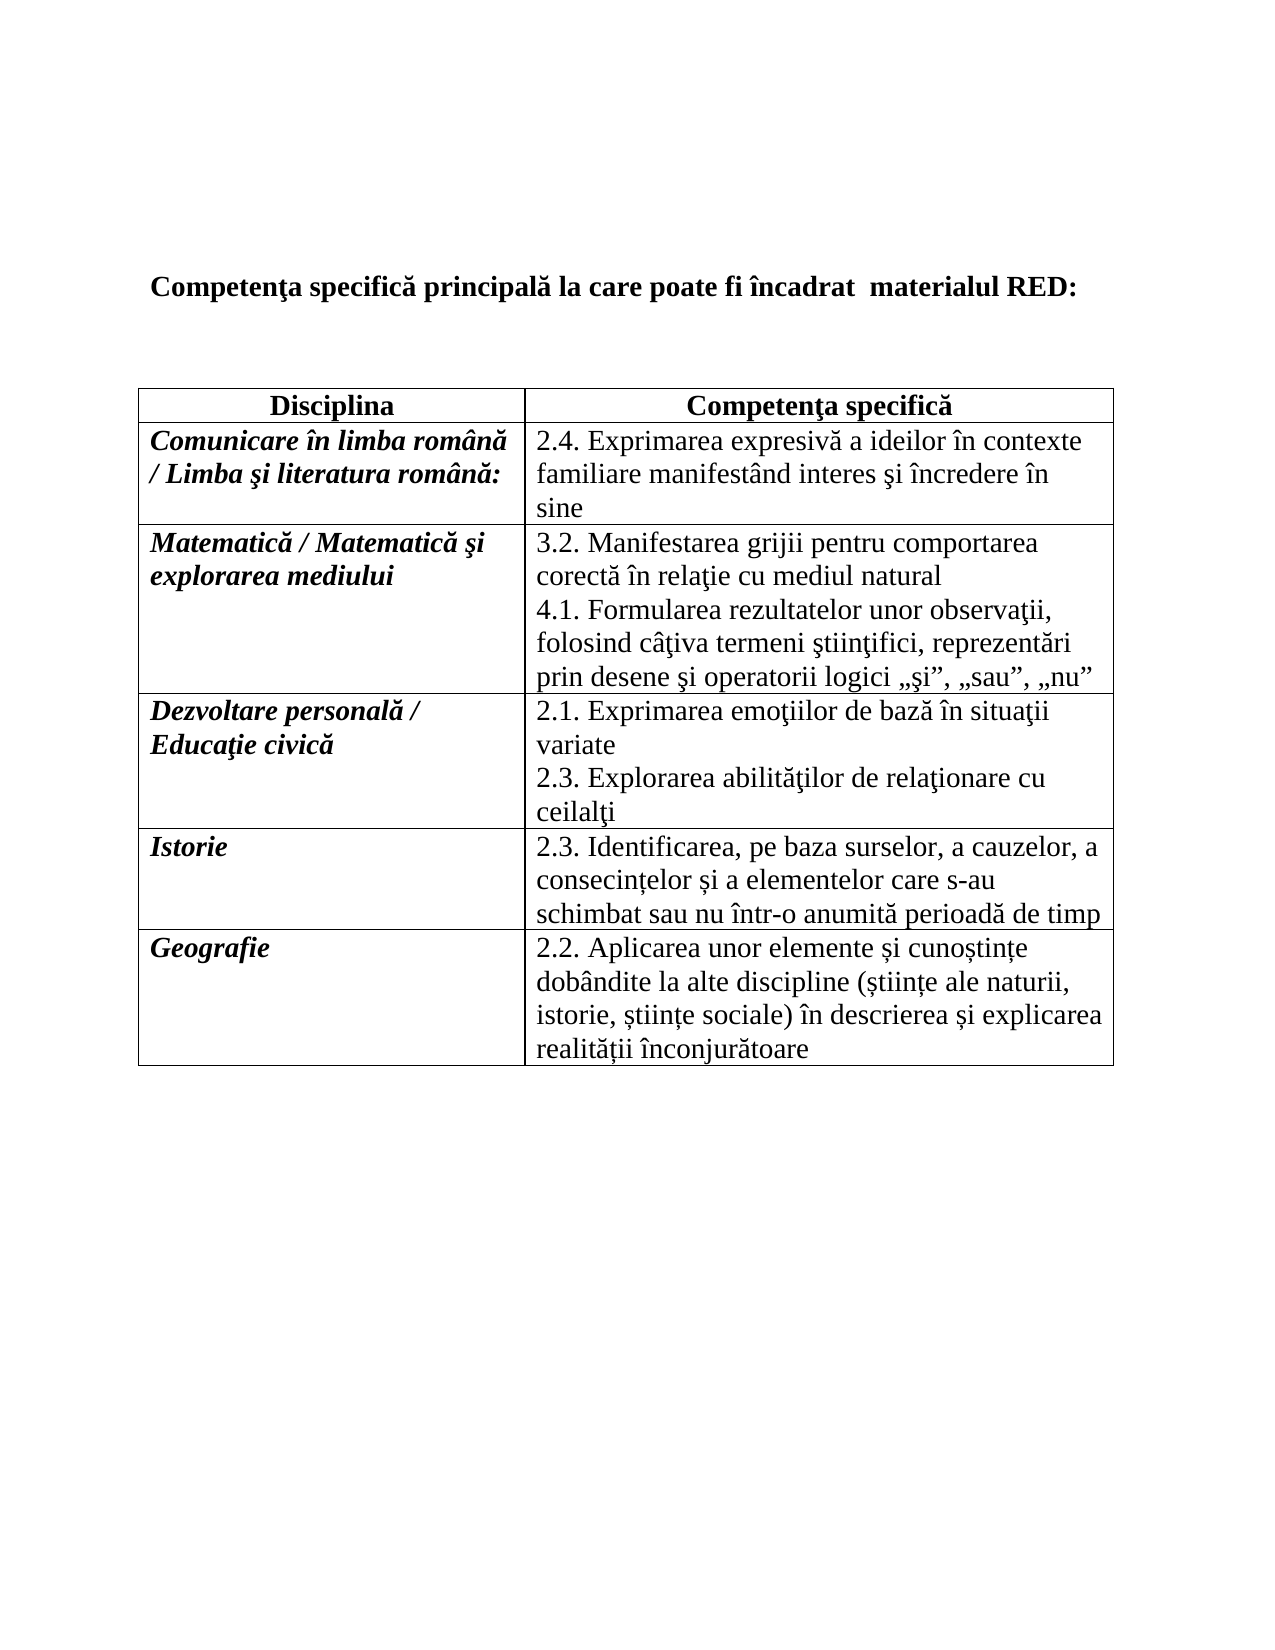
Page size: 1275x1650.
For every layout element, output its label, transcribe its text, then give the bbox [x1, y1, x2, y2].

text Competenţa specifică principală la care poate fi încadrat materialul RED: [150, 269, 1125, 302]
table_cell 3.2. Manifestarea grijii pentru comportarea corectă în relaţie cu mediul natural 4.1. Formularea rezultatelor unor observaţii, folosind câţiva termeni ştiinţifici, reprezentări prin desene şi operatorii logici „şi”, „sau”, „nu” [526, 525, 1113, 692]
table_cell Geografie [139, 930, 524, 1064]
table_header Disciplina [139, 389, 524, 422]
table_header Competenţa specifică [526, 389, 1113, 422]
table_cell Istorie [139, 829, 524, 929]
table_cell 2.3. Identificarea, pe baza surselor, a cauzelor, a consecințelor și a elementelor care s-au schimbat sau nu într-o anumită perioadă de timp [526, 829, 1113, 929]
table_cell Dezvoltare personală / Educaţie civică [139, 694, 524, 828]
table_cell Matematică / Matematică şi explorarea mediului [139, 525, 524, 692]
table_cell Comunicare în limba română / Limba şi literatura română: [139, 423, 524, 524]
table_cell 2.2. Aplicarea unor elemente și cunoștințe dobândite la alte discipline (științe ale naturii, istorie, științe sociale) în descrierea și explicarea realității înconjurătoare [526, 930, 1113, 1064]
table_cell 2.1. Exprimarea emoţiilor de bază în situaţii variate 2.3. Explorarea abilităţilor de relaţionare cu ceilalţi [526, 694, 1113, 828]
table_cell 2.4. Exprimarea expresivă a ideilor în contexte familiare manifestând interes şi încredere în sine [526, 423, 1113, 524]
